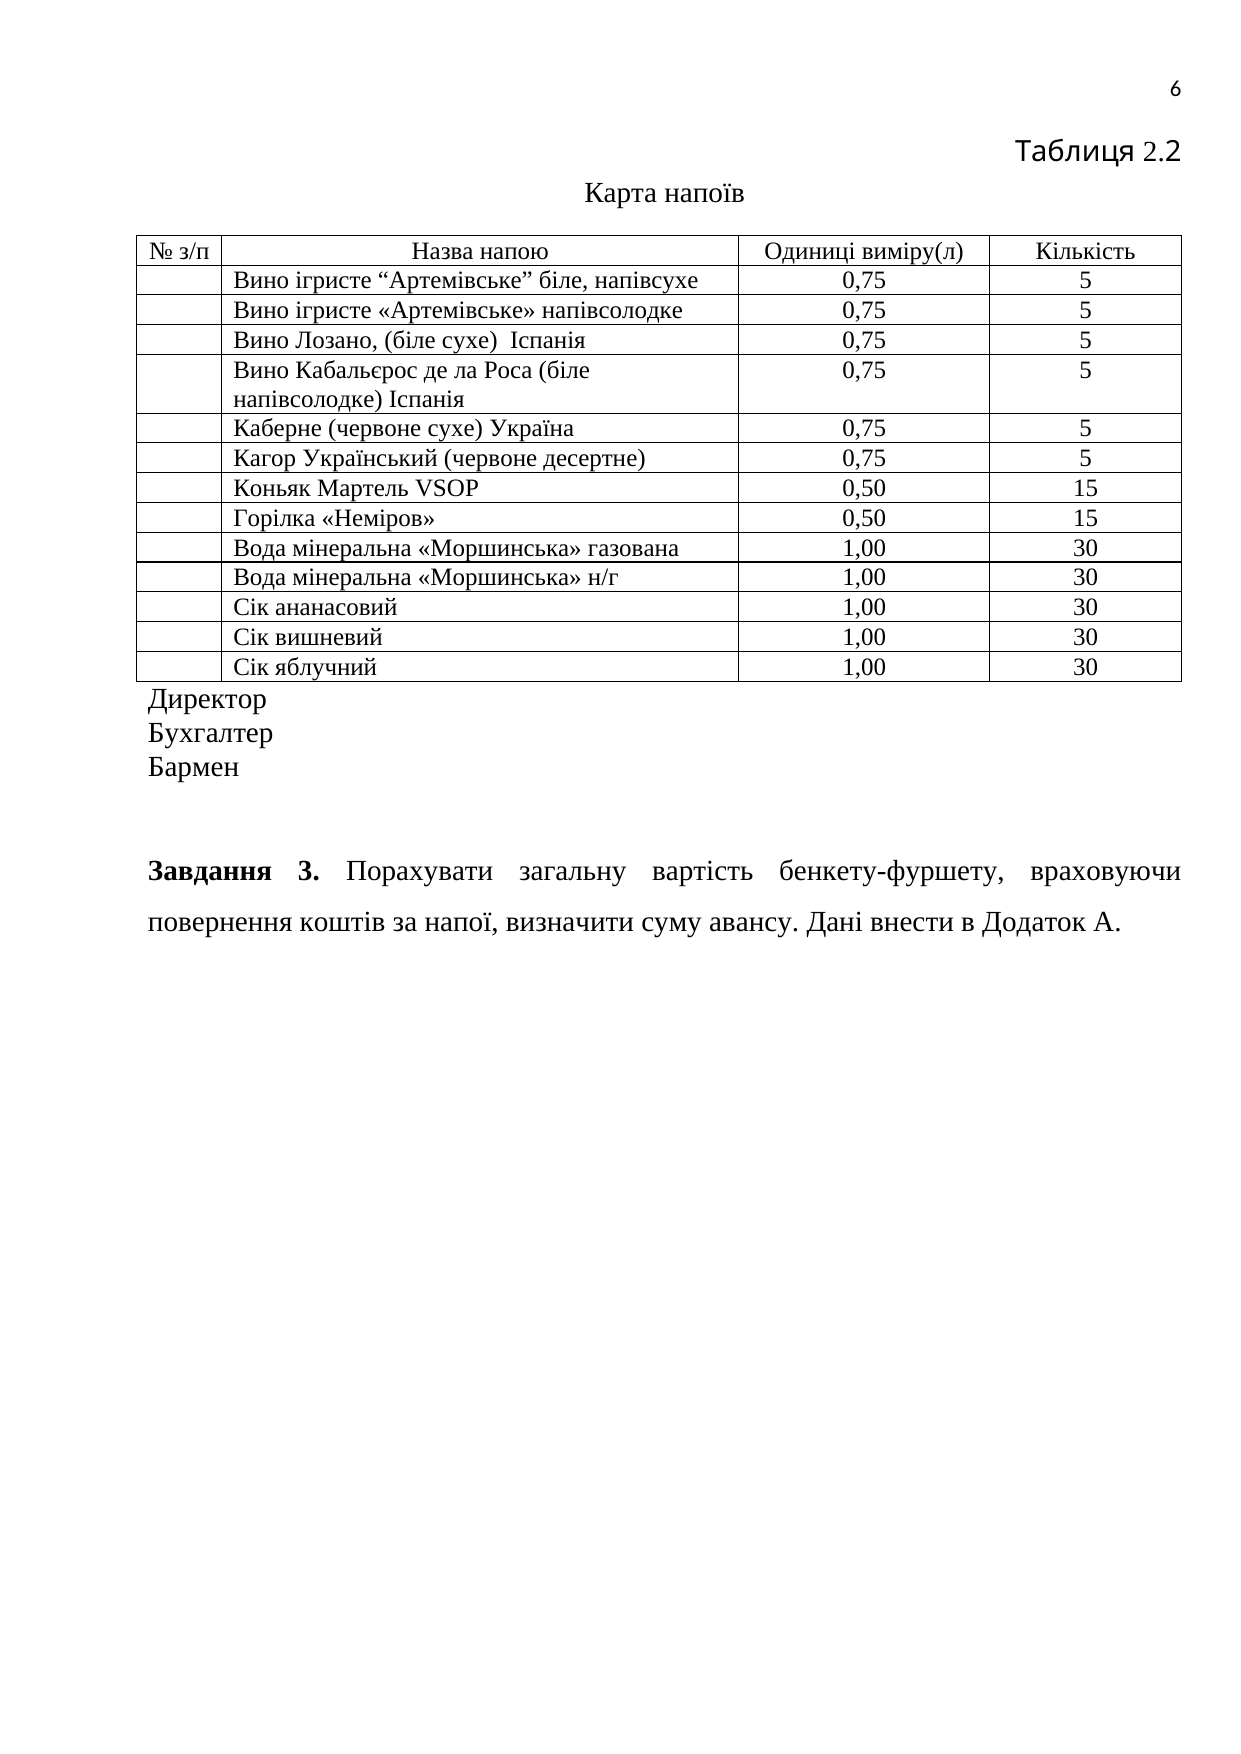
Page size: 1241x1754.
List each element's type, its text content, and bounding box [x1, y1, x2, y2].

table_cell 30 [990, 563, 1181, 591]
table_cell 30 [990, 533, 1181, 561]
table_cell 15 [990, 473, 1181, 502]
text Карта напоїв [148, 175, 1181, 209]
table_cell [137, 592, 221, 621]
table_cell Горілка «Неміров» [222, 503, 738, 532]
table_cell Каберне (червоне сухе) Україна [222, 414, 738, 442]
table_header Одиниці виміру(л) [739, 236, 989, 264]
table_cell 30 [990, 592, 1181, 621]
table_cell 0,75 [739, 266, 989, 294]
table_cell [137, 533, 221, 561]
table_cell 5 [990, 443, 1181, 472]
table_cell [137, 295, 221, 324]
table_cell Сік яблучний [222, 652, 738, 681]
table_cell 0,75 [739, 325, 989, 354]
table_cell 5 [990, 266, 1181, 294]
table_cell [137, 414, 221, 442]
table_cell 5 [990, 325, 1181, 354]
table_cell 1,00 [739, 533, 989, 561]
table_cell 15 [990, 503, 1181, 532]
text Бармен [148, 749, 1181, 782]
table_cell [137, 473, 221, 502]
table_cell 0,50 [739, 473, 989, 502]
table_cell [137, 325, 221, 354]
table_cell [137, 266, 221, 294]
table_cell 0,75 [739, 443, 989, 472]
table_cell 0,75 [739, 295, 989, 324]
table_cell 30 [990, 622, 1181, 651]
table_cell Вино Лозано, (біле сухе) Іспанія [222, 325, 738, 354]
table_header № з/п [137, 236, 221, 264]
table_cell Кагор Український (червоне десертне) [222, 443, 738, 472]
table_cell 1,00 [739, 652, 989, 681]
table_cell [137, 563, 221, 591]
table_cell [137, 443, 221, 472]
table_cell 5 [990, 414, 1181, 442]
table_header Кількість [990, 236, 1181, 264]
table_cell Вода мінеральна «Моршинська» н/г [222, 563, 738, 591]
table_cell Вино ігристе “Артемівське” біле, напівсухе [222, 266, 738, 294]
table_cell 5 [990, 355, 1181, 412]
table_cell 30 [990, 652, 1181, 681]
table_cell [137, 355, 221, 412]
table_cell [137, 503, 221, 532]
table_header Назва напою [222, 236, 738, 264]
table_cell 0,75 [739, 355, 989, 412]
table_cell 1,00 [739, 592, 989, 621]
table_cell Коньяк Мартель VSOP [222, 473, 738, 502]
table_cell 1,00 [739, 622, 989, 651]
table_cell 0,75 [739, 414, 989, 442]
table_cell Вино Кабальєрос де ла Роса (біле напівсолодке) Іспанія [222, 355, 738, 412]
title Завдання 3. Порахувати загальну вартість бенкету-фуршету, враховуючи повернення коштів за напої, визначити суму авансу. Дані внести в Додаток А. [148, 853, 1182, 937]
text Директор [148, 682, 1181, 715]
table_cell Сік ананасовий [222, 592, 738, 621]
table_cell 5 [990, 295, 1181, 324]
table_cell 1,00 [739, 563, 989, 591]
table_cell [137, 622, 221, 651]
table_cell [137, 652, 221, 681]
table_cell 0,50 [739, 503, 989, 532]
table_cell Сік вишневий [222, 622, 738, 651]
table_cell Вино ігристе «Артемівське» напівсолодке [222, 295, 738, 324]
text Таблиця 2.2 [148, 130, 1181, 169]
table_cell Вода мінеральна «Моршинська» газована [222, 533, 738, 561]
text Бухгалтер [148, 715, 1181, 749]
